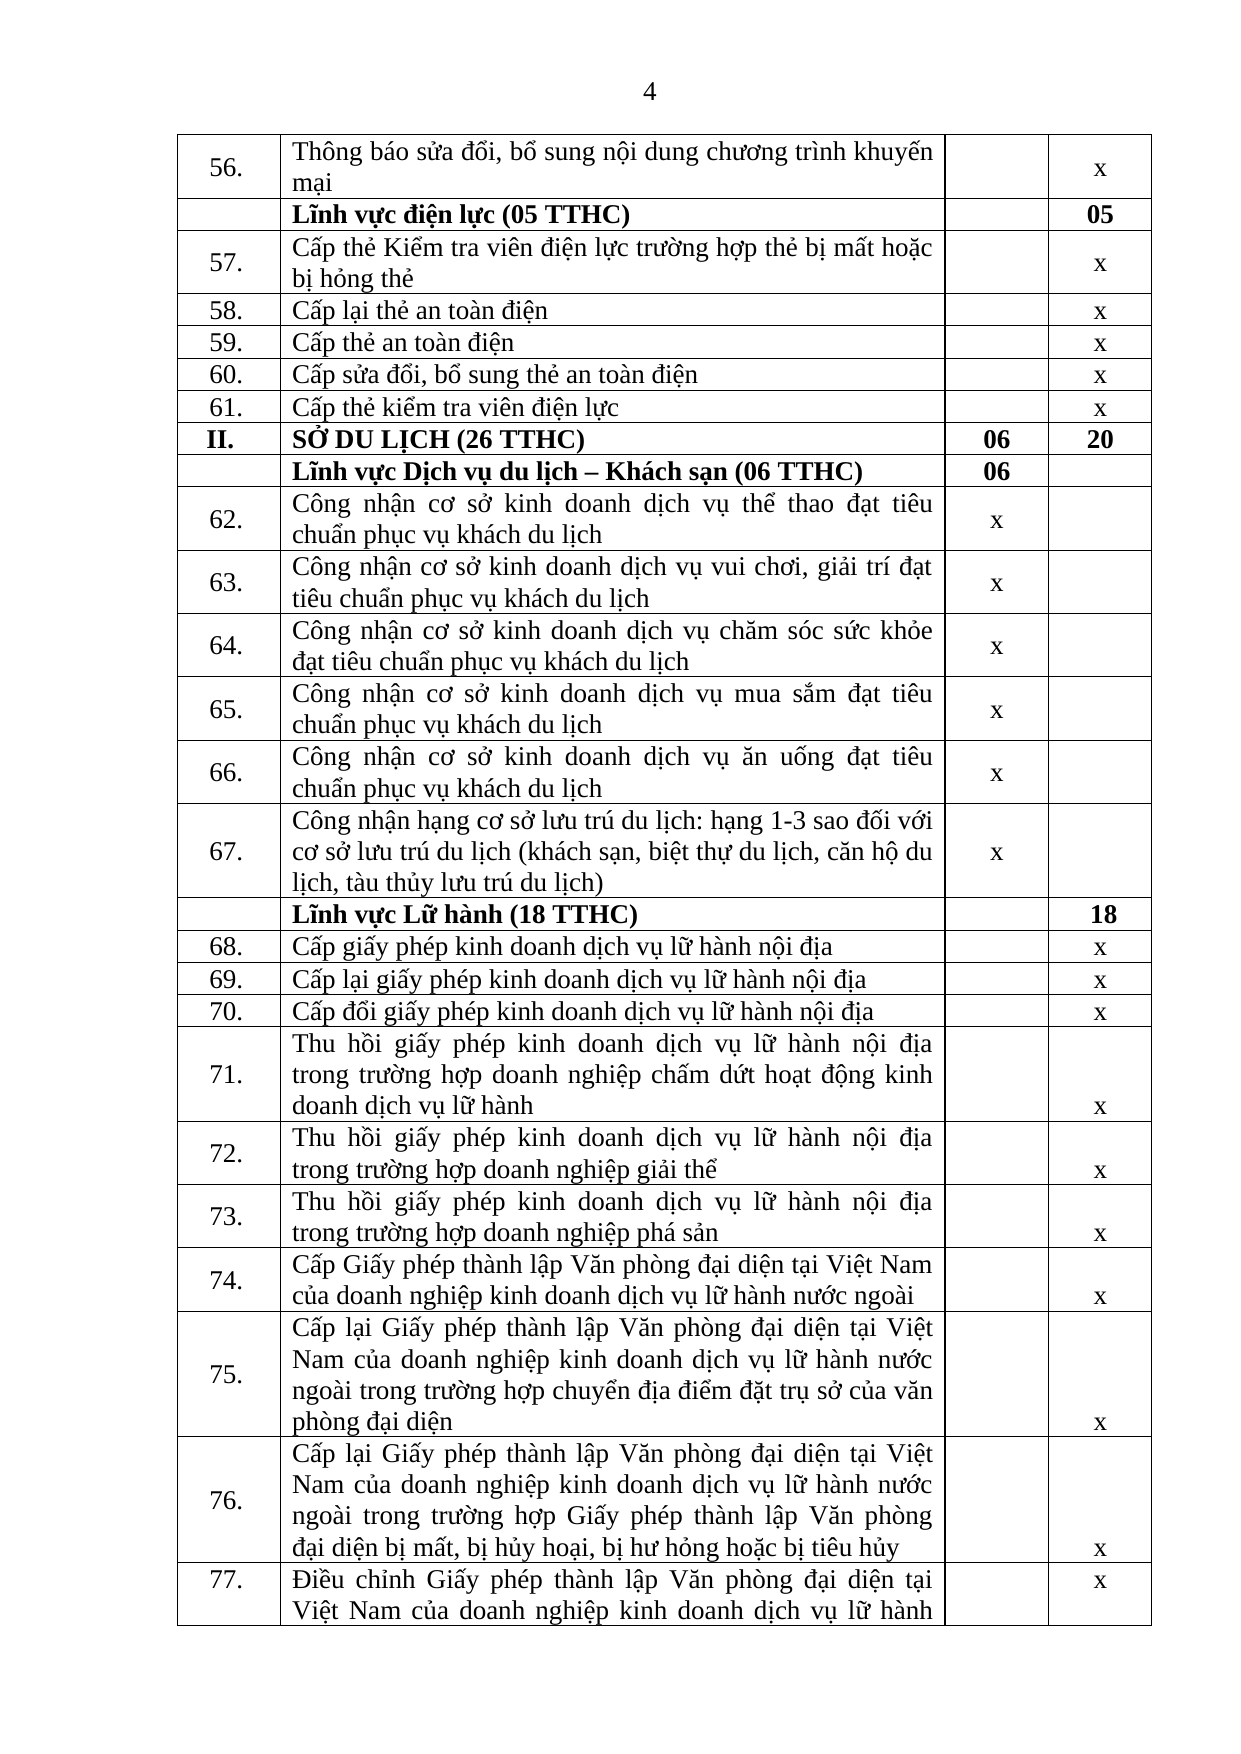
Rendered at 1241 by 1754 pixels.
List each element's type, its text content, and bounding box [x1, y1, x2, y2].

table_cell Cấp Giấy phép thành lập Văn phòng đại diện tại Việt Nam của doanh nghiệp kinh doanh dịch vụ lữ hành nước ngoài [281, 1248, 944, 1311]
table_cell Công nhận hạng cơ sở lưu trú du lịch: hạng 1-3 sao đối với cơ sở lưu trú du lịch (khách sạn, biệt thự du lịch, căn hộ du lịch, tàu thủy lưu trú du lịch) [281, 804, 944, 897]
table_cell [178, 741, 280, 803]
table_cell [1049, 614, 1151, 676]
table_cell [281, 1563, 944, 1625]
table_cell II. [178, 423, 280, 454]
table_cell Công nhận cơ sở kinh doanh dịch vụ chăm sóc sức khỏe đạt tiêu chuẩn phục vụ khách du lịch [281, 614, 944, 676]
table_cell x [1049, 135, 1151, 197]
table_cell [946, 199, 1048, 230]
table_cell Cấp thẻ Kiểm tra viên điện lực trường hợp thẻ bị mất hoặc bị hỏng thẻ [281, 231, 944, 293]
table_cell Lĩnh vực Dịch vụ du lịch – Khách sạn (06 TTHC) [281, 455, 944, 486]
table_cell [946, 326, 1048, 357]
table_cell x [946, 551, 1048, 613]
table_cell [178, 326, 280, 357]
table_cell x [1049, 963, 1151, 994]
table_cell x [1049, 1248, 1151, 1311]
table_cell Cấp lại Giấy phép thành lập Văn phòng đại diện tại Việt Nam của doanh nghiệp kinh doanh dịch vụ lữ hành nước ngoài trong trường hợp chuyển địa điểm đặt trụ sở của văn phòng đại diện [281, 1312, 944, 1436]
table_cell Cấp lại Giấy phép thành lập Văn phòng đại diện tại Việt Nam của doanh nghiệp kinh doanh dịch vụ lữ hành nước ngoài trong trường hợp Giấy phép thành lập Văn phòng đại diện bị mất, bị hủy hoại, bị hư hỏng hoặc bị tiêu hủy [281, 1437, 944, 1562]
table_cell Lĩnh vực Lữ hành (18 TTHC) [281, 898, 944, 929]
table_cell x [1049, 326, 1151, 357]
table_cell x [1049, 1185, 1151, 1247]
table_cell [1049, 804, 1151, 897]
table_cell x [1049, 1563, 1151, 1625]
table_cell Cấp giấy phép kinh doanh dịch vụ lữ hành nội địa [281, 931, 944, 962]
table_cell x [946, 677, 1048, 739]
table_cell [946, 963, 1048, 994]
table_cell [946, 391, 1048, 422]
table_cell Cấp sửa đổi, bổ sung thẻ an toàn điện [281, 359, 944, 389]
table_cell [946, 898, 1048, 929]
table_cell [1049, 677, 1151, 739]
table_cell [178, 487, 280, 549]
table_cell Cấp lại giấy phép kinh doanh dịch vụ lữ hành nội địa [281, 963, 944, 994]
table_cell x [1049, 1437, 1151, 1562]
table_cell Lĩnh vực điện lực (05 TTHC) [281, 199, 944, 230]
table_cell [946, 931, 1048, 962]
table_cell [178, 391, 280, 422]
table_cell x [1049, 231, 1151, 293]
table_cell [1049, 551, 1151, 613]
table_cell [946, 1122, 1048, 1184]
table_cell 18 [1049, 898, 1151, 929]
table_cell [178, 551, 280, 613]
table_cell x [1049, 1312, 1151, 1436]
table_cell Công nhận cơ sở kinh doanh dịch vụ mua sắm đạt tiêu chuẩn phục vụ khách du lịch [281, 677, 944, 739]
table_cell [946, 1563, 1048, 1625]
table_cell 05 [1049, 199, 1151, 230]
table_cell SỞ DU LỊCH (26 TTHC) [281, 423, 944, 454]
table_cell [178, 1185, 280, 1247]
table_cell [178, 294, 280, 325]
table_cell x [1049, 1027, 1151, 1121]
table_cell Thông báo sửa đổi, bổ sung nội dung chương trình khuyến mại [281, 135, 944, 197]
table_cell [178, 1563, 280, 1625]
table_cell [178, 199, 280, 230]
table_cell Công nhận cơ sở kinh doanh dịch vụ vui chơi, giải trí đạt tiêu chuẩn phục vụ khách du lịch [281, 551, 944, 613]
table_cell x [1049, 931, 1151, 962]
table_cell [178, 804, 280, 897]
table_cell [1049, 455, 1151, 486]
table_cell [178, 231, 280, 293]
table_cell x [946, 487, 1048, 549]
table_cell [178, 1437, 280, 1562]
table_cell [178, 614, 280, 676]
table_cell x [1049, 294, 1151, 325]
table_cell [178, 963, 280, 994]
table_cell [946, 1312, 1048, 1436]
table_cell [178, 135, 280, 197]
table_cell [946, 359, 1048, 389]
table_cell x [1049, 1122, 1151, 1184]
table_cell [178, 1248, 280, 1311]
table_cell [946, 1027, 1048, 1121]
table_cell Cấp thẻ an toàn điện [281, 326, 944, 357]
table_cell Cấp lại thẻ an toàn điện [281, 294, 944, 325]
table_cell Thu hồi giấy phép kinh doanh dịch vụ lữ hành nội địa trong trường hợp doanh nghiệp giải thể [281, 1122, 944, 1184]
table_cell x [1049, 391, 1151, 422]
table_cell [946, 1248, 1048, 1311]
table_cell [946, 1185, 1048, 1247]
table_cell 06 [946, 423, 1048, 454]
table_cell [1049, 487, 1151, 549]
table_cell [178, 1027, 280, 1121]
table_cell x [946, 614, 1048, 676]
table_cell 20 [1049, 423, 1151, 454]
table_cell Thu hồi giấy phép kinh doanh dịch vụ lữ hành nội địa trong trường hợp doanh nghiệp chấm dứt hoạt động kinh doanh dịch vụ lữ hành [281, 1027, 944, 1121]
table_cell [946, 995, 1048, 1026]
table_cell [178, 1312, 280, 1436]
table_cell x [1049, 359, 1151, 389]
table_cell x [946, 741, 1048, 803]
table_cell [946, 1437, 1048, 1562]
table_cell Cấp đổi giấy phép kinh doanh dịch vụ lữ hành nội địa [281, 995, 944, 1026]
table_cell [178, 1122, 280, 1184]
table_cell [178, 677, 280, 739]
table_cell [946, 135, 1048, 197]
table_cell [946, 231, 1048, 293]
table_cell [178, 898, 280, 929]
table_cell x [946, 804, 1048, 897]
table_cell Công nhận cơ sở kinh doanh dịch vụ thể thao đạt tiêu chuẩn phục vụ khách du lịch [281, 487, 944, 549]
table_cell Thu hồi giấy phép kinh doanh dịch vụ lữ hành nội địa trong trường hợp doanh nghiệp phá sản [281, 1185, 944, 1247]
table_cell x [1049, 995, 1151, 1026]
table_cell Công nhận cơ sở kinh doanh dịch vụ ăn uống đạt tiêu chuẩn phục vụ khách du lịch [281, 741, 944, 803]
table_cell [178, 359, 280, 389]
table_cell [946, 294, 1048, 325]
table_cell [178, 455, 280, 486]
table_cell 06 [946, 455, 1048, 486]
table_cell Cấp thẻ kiểm tra viên điện lực [281, 391, 944, 422]
table_cell [178, 995, 280, 1026]
table_cell [178, 931, 280, 962]
table_cell [1049, 741, 1151, 803]
